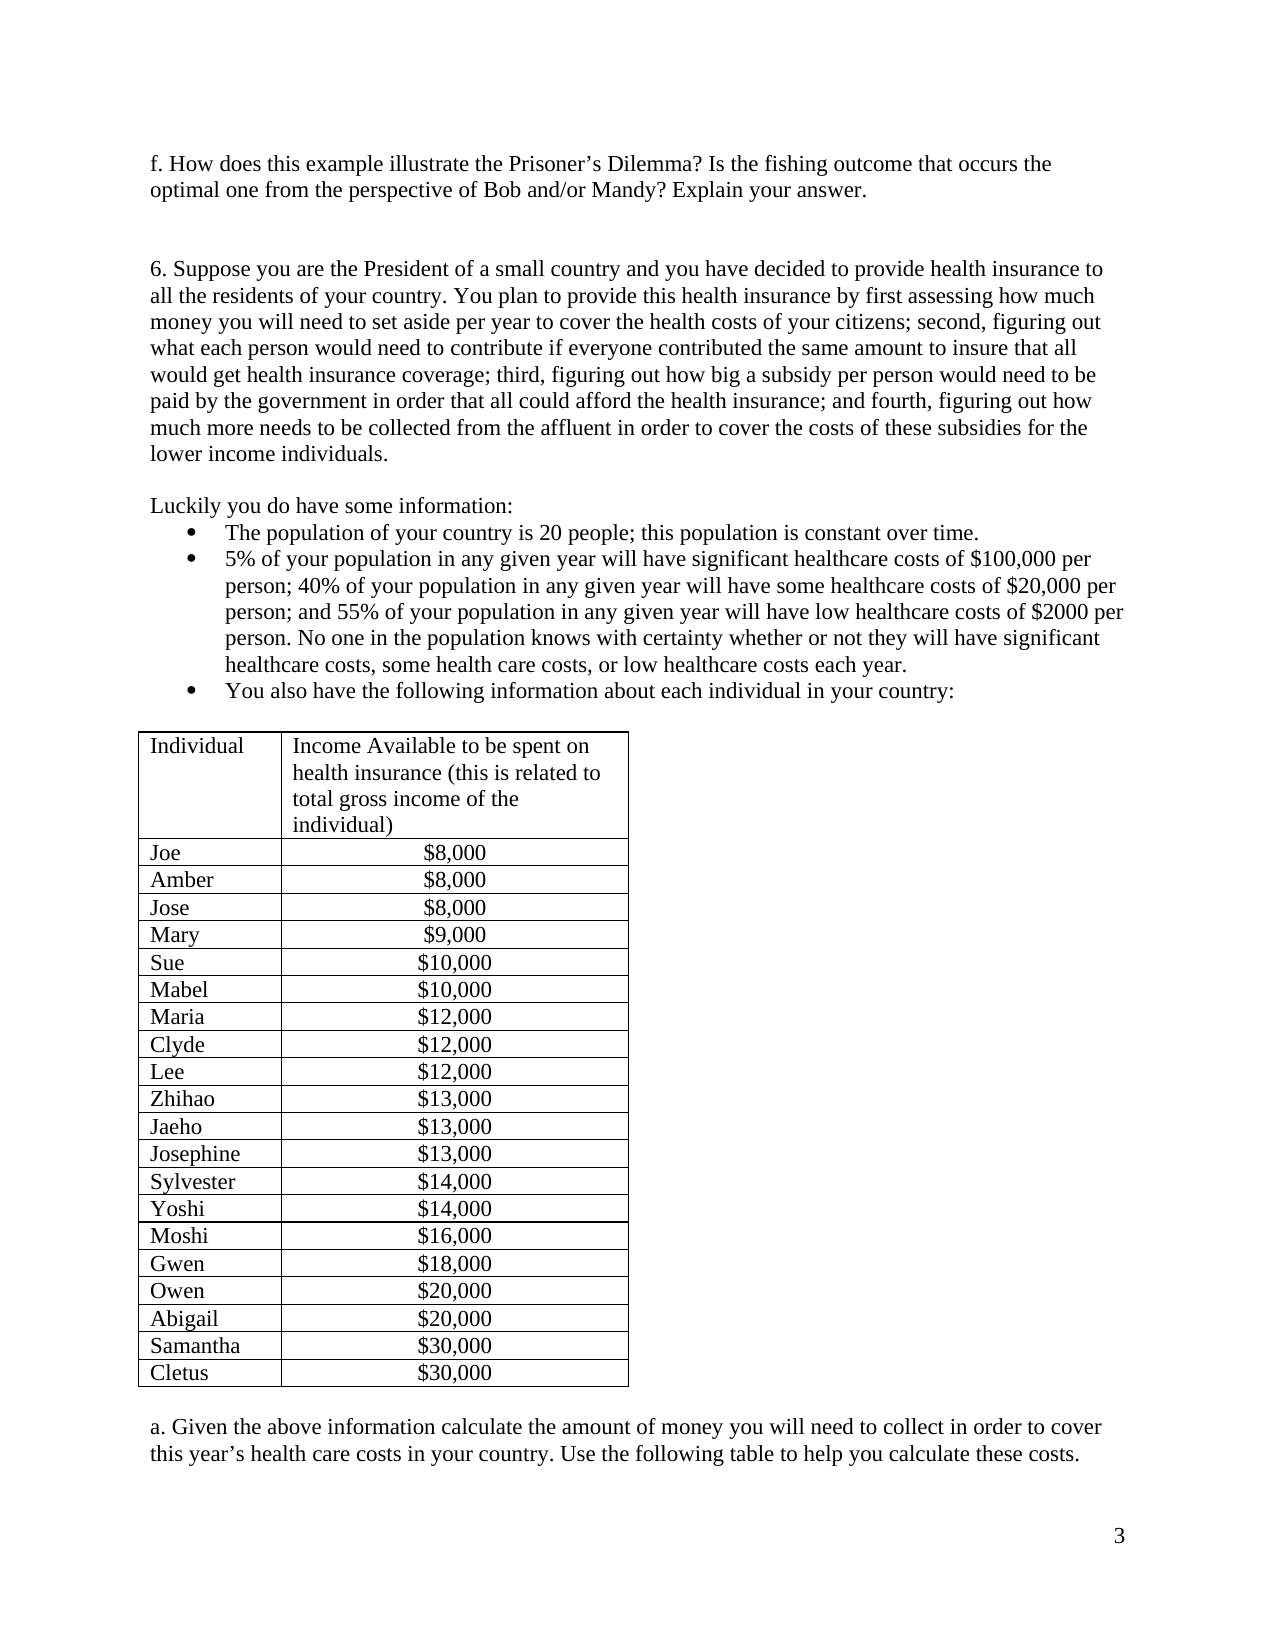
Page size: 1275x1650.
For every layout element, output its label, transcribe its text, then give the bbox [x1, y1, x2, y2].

list You also have the following information about each individual in your country: [187, 677, 1125, 703]
table_cell $14,000 [282, 1168, 628, 1194]
table_cell $13,000 [282, 1140, 628, 1167]
table_cell $20,000 [282, 1277, 628, 1304]
table_cell Maria [139, 1003, 281, 1030]
list 5% of your population in any given year will have significant healthcare costs of $100,000 per person; 40% of your population in any given year will have some healthcare costs of $20,000 per person; and 55% of your population in any given year will have low healthcare costs of $2000 per person. No one in the population knows with certainty whether or not they will have significant healthcare costs, some health care costs, or low healthcare costs each year. [187, 545, 1125, 677]
table_cell Mabel [139, 976, 281, 1002]
table_cell $30,000 [282, 1332, 628, 1358]
table_cell $12,000 [282, 1003, 628, 1030]
table_cell Joe [139, 839, 281, 865]
table_cell $9,000 [282, 921, 628, 947]
table_cell Gwen [139, 1250, 281, 1276]
table_cell $13,000 [282, 1086, 628, 1112]
table_cell Mary [139, 921, 281, 947]
text Luckily you do have some information: [150, 493, 1125, 519]
table_cell Jaeho [139, 1113, 281, 1139]
table_cell $8,000 [282, 839, 628, 865]
table_cell Jose [139, 894, 281, 920]
table_cell Owen [139, 1277, 281, 1304]
table_header Individual [139, 733, 281, 838]
table_cell $13,000 [282, 1113, 628, 1139]
table_cell Amber [139, 866, 281, 893]
table_cell Sue [139, 949, 281, 975]
table_header Income Available to be spent on health insurance (this is related to total gross income of the individual) [282, 733, 628, 838]
table_cell $12,000 [282, 1031, 628, 1057]
table_cell $12,000 [282, 1058, 628, 1084]
table_cell $20,000 [282, 1305, 628, 1331]
table_cell Samantha [139, 1332, 281, 1358]
text f. How does this example illustrate the Prisoner’s Dilemma? Is the fishing outcome that occurs the optimal one from the perspective of Bob and/or Mandy? Explain your answer. [150, 150, 1125, 203]
table_cell Abigail [139, 1305, 281, 1331]
table_cell Sylvester [139, 1168, 281, 1194]
list The population of your country is 20 people; this population is constant over time. [187, 519, 1125, 545]
table_cell Clyde [139, 1031, 281, 1057]
table_cell $30,000 [282, 1360, 628, 1386]
text 6. Suppose you are the President of a small country and you have decided to provide health insurance to all the residents of your country. You plan to provide this health insurance by first assessing how much money you will need to set aside per year to cover the health costs of your citizens; second, figuring out what each person would need to contribute if everyone contributed the same amount to insure that all would get health insurance coverage; third, figuring out how big a subsidy per person would need to be paid by the government in order that all could afford the health insurance; and fourth, figuring out how much more needs to be collected from the affluent in order to cover the costs of these subsidies for the lower income individuals. [150, 255, 1125, 466]
table_cell $16,000 [282, 1223, 628, 1249]
table_cell Zhihao [139, 1086, 281, 1112]
table_cell Yoshi [139, 1195, 281, 1221]
text a. Given the above information calculate the amount of money you will need to collect in order to cover this year’s health care costs in your country. Use the following table to help you calculate these costs. [150, 1413, 1125, 1466]
table_cell Lee [139, 1058, 281, 1084]
table_cell $8,000 [282, 866, 628, 893]
table_cell Moshi [139, 1223, 281, 1249]
table_cell Josephine [139, 1140, 281, 1167]
table_cell $18,000 [282, 1250, 628, 1276]
table_cell Cletus [139, 1360, 281, 1386]
table_cell $10,000 [282, 949, 628, 975]
table_cell $10,000 [282, 976, 628, 1002]
table_cell $8,000 [282, 894, 628, 920]
table_cell $14,000 [282, 1195, 628, 1221]
